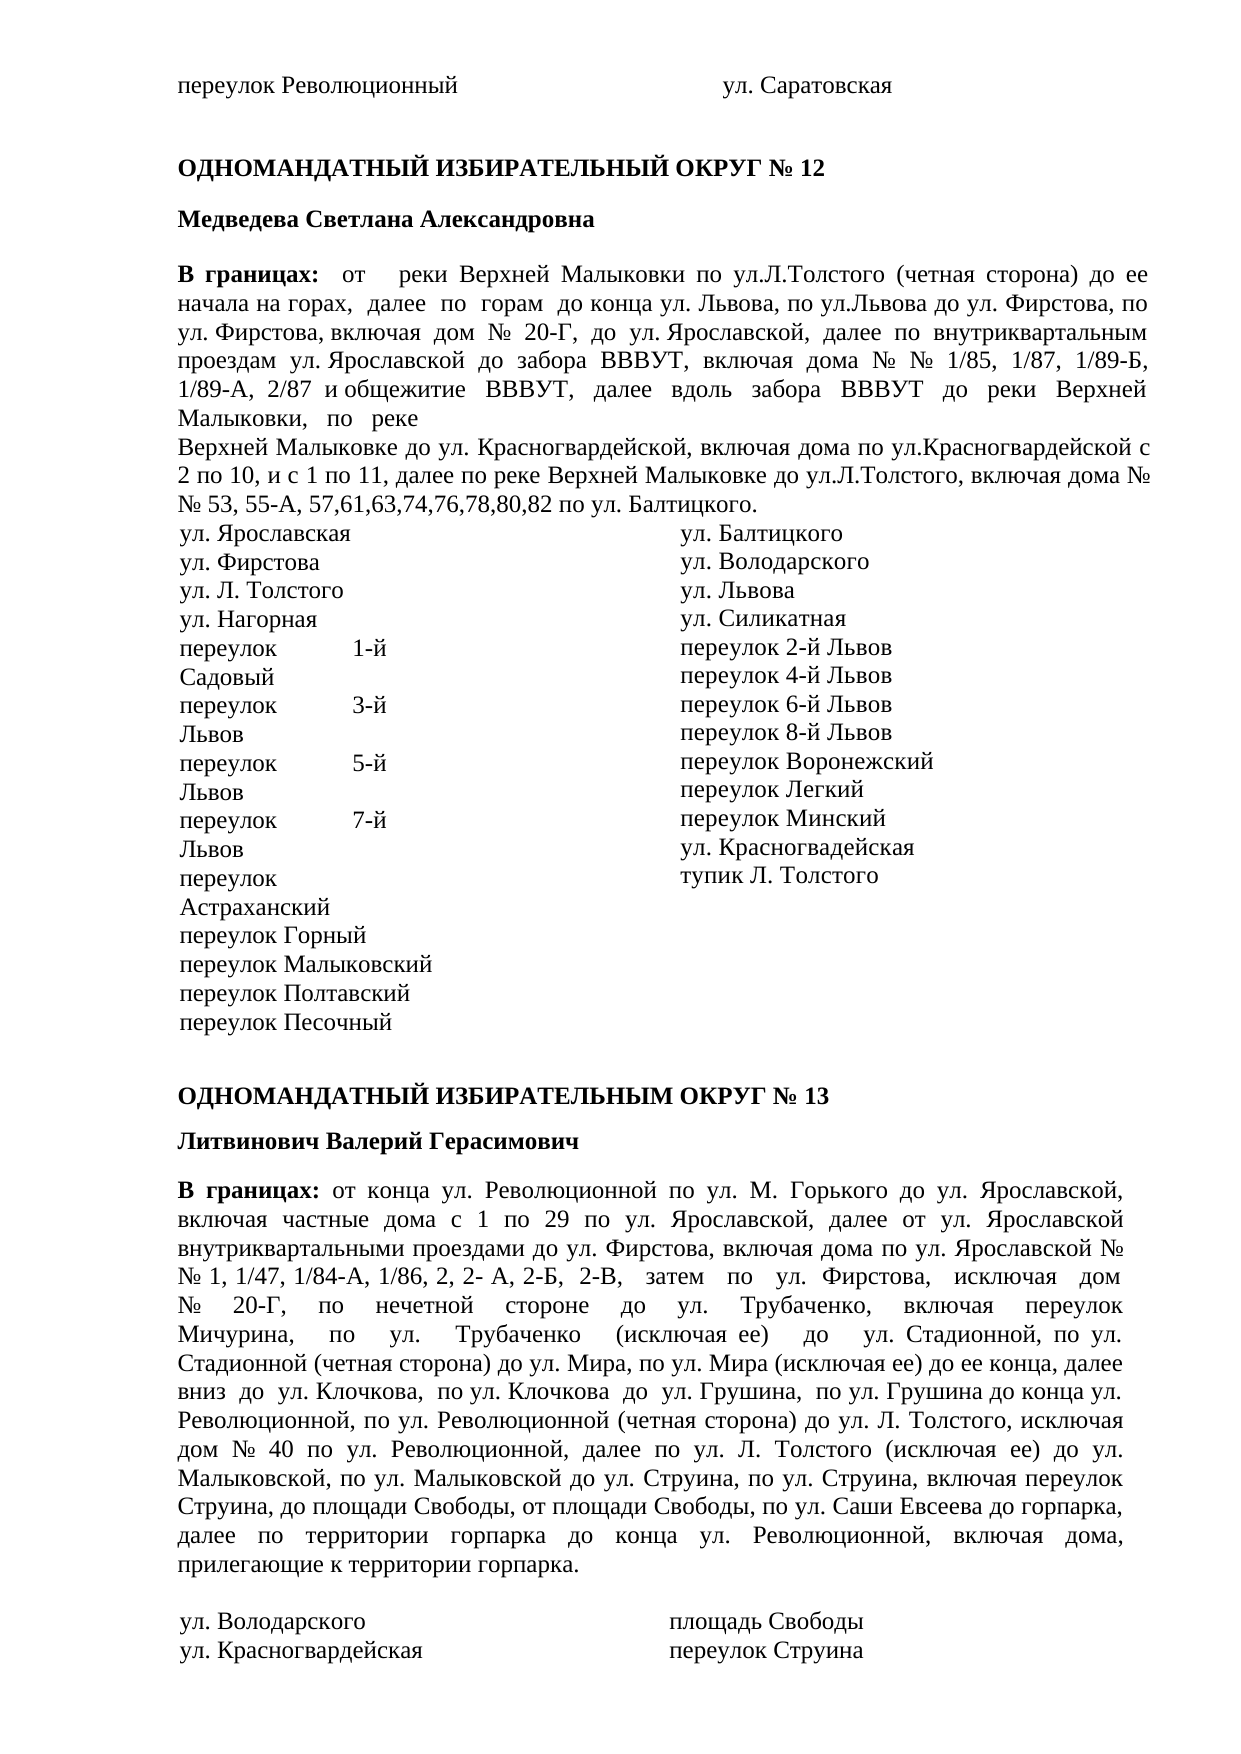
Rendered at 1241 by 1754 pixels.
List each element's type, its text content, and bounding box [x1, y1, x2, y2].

text ОДНОМАНДАТНЫЙ ИЗБИРАТЕЛЬНЫМ ОКРУГ № 13 [177, 1085, 1152, 1109]
table_header ул. Ярославская ул. Фирстова ул. Л. Толстого ул. Нагорная переулок 1-й Садовый переулок 3-й Львов переулок 5-й Львов переулок 7-й Львов переулок Астраханский переулок Горный переулок Малыковский переулок Полтавский переулок Песочный [168, 518, 669, 1036]
text Верхней Малыковке до ул. Красногвардейской, включая дома по ул.Красногвардейской с 2 по 10, и с 1 по 11, далее по реке Верхней Малыковке до ул.Л.Толстого, включая дома №№ 53, 55-А, 57,61,63,74,76,78,80,82 по ул. Балтицкого. [177, 432, 1152, 518]
text Медведева Светлана Александровна [177, 208, 1152, 232]
text В границах: от конца ул. Революционной по ул. М. Горького до ул. Ярославской, включая частные дома с 1 по 29 по ул. Ярославской, далее от ул. Ярославской внутриквартальными проездами до ул. Фирстова, включая дома по ул. Ярославской №№ 1, 1/47, 1/84-А, 1/86, 2, 2- А, 2-Б, 2-В, затем по ул. Фирстова, исключая дом № 20-Г, по нечетной стороне до ул. Трубаченко, включая переулок Мичурина, по ул. Трубаченко (исключая ее) до ул. Стадионной, по ул. Стадионной (четная сторона) до ул. Мира, по ул. Мира (исключая ее) до ее конца, далее вниз до ул. Клочкова, по ул. Клочкова до ул. Грушина, по ул. Грушина до конца ул. Революционной, по ул. Революционной (четная сторона) до ул. Л. Толстого, исключая дом № 40 по ул. Революционной, далее по ул. Л. Толстого (исключая ее) до ул. Малыковской, по ул. Малыковской до ул. Струина, по ул. Струина, включая переулок Струина, до площади Свободы, от площади Свободы, по ул. Саши Евсеева до горпарка, далее по территории горпарка до конца ул. Революционной, включая дома, прилегающие к территории горпарка. [177, 1176, 1124, 1578]
text Литвинович Валерий Герасимович [177, 1130, 1152, 1154]
table_header ул. Балтицкого ул. Володарского ул. Львова ул. Силикатная переулок 2-й Львов переулок 4-й Львов переулок 6-й Львов переулок 8-й Львов переулок Воронежский переулок Легкий переулок Минский ул. Красногвадейская тупик Л. Толстого [669, 518, 1163, 1036]
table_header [658, 1607, 1163, 1664]
text переулок Революционный ул. Саратовская [177, 71, 1152, 99]
text ОДНОМАНДАТНЫЙ ИЗБИРАТЕЛЬНЫЙ ОКРУГ № 12 [177, 157, 1152, 181]
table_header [168, 1607, 658, 1664]
text В границах: от реки Верхней Малыковки по ул.Л.Толстого (четная сторона) до ее начала на горах, далее по горам до конца ул. Львова, по ул.Львова до ул. Фирстова, по ул. Фирстова, включая дом № 20-Г, до ул. Ярославской, далее по внутриквартальным проездам ул. Ярославской до забора ВВВУТ, включая дома № № 1/85, 1/87, 1/89-Б, 1/89-А, 2/87 и общежитие ВВВУТ, далее вдоль забора ВВВУТ до реки Верхней Малыковки, по реке [177, 259, 1149, 432]
